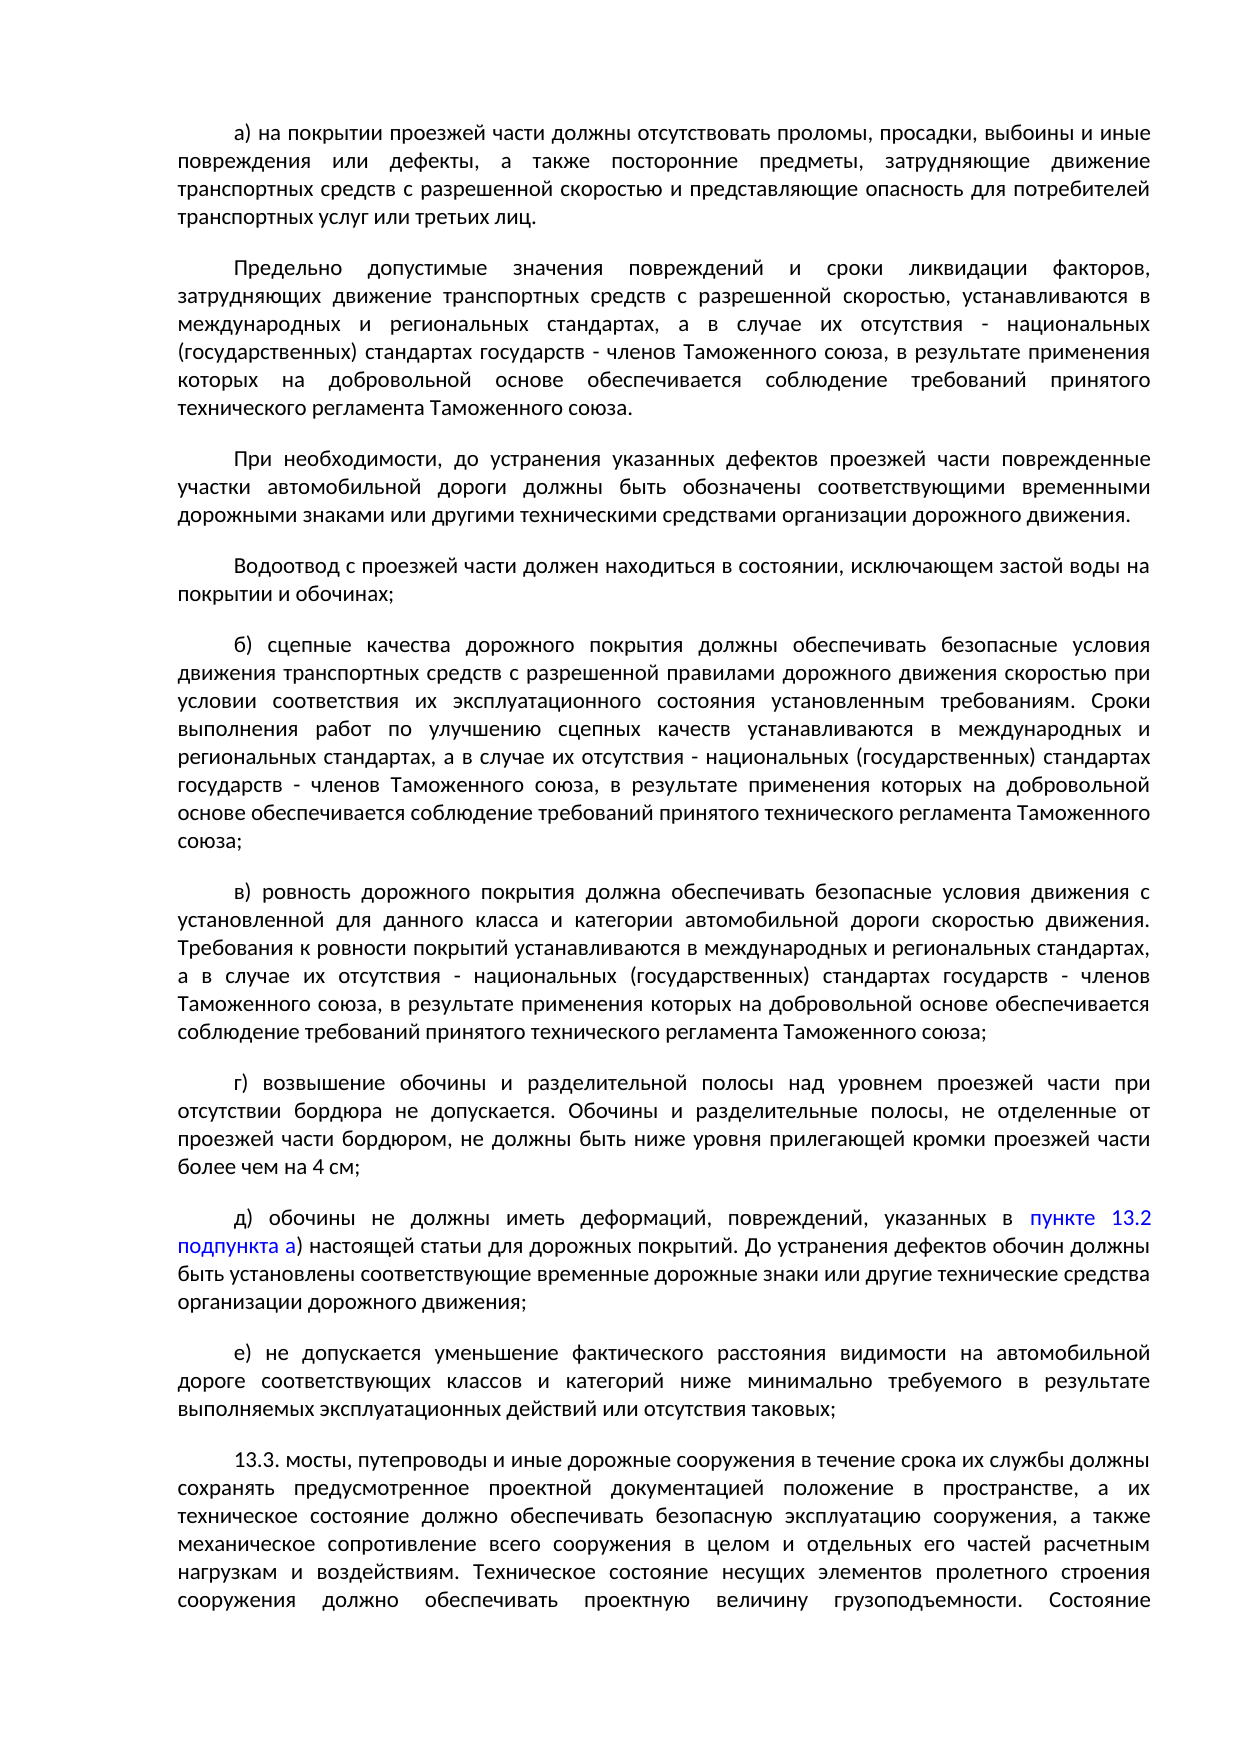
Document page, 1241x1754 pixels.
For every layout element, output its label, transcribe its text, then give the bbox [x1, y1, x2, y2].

text в) ровность дорожного покрытия должна обеспечивать безопасные условия движения с установленной для данного класса и категории автомобильной дороги скоростью движения. Требования к ровности покрытий устанавливаются в международных и региональных стандартах, а в случае их отсутствия - национальных (государственных) стандартах государств - членов Таможенного союза, в результате применения которых на добровольной основе обеспечивается соблюдение требований принятого технического регламента Таможенного союза; [177, 877, 1152, 1045]
text е) не допускается уменьшение фактического расстояния видимости на автомобильной дороге соответствующих классов и категорий ниже минимально требуемого в результате выполняемых эксплуатационных действий или отсутствия таковых; [177, 1338, 1152, 1422]
text б) сцепные качества дорожного покрытия должны обеспечивать безопасные условия движения транспортных средств с разрешенной правилами дорожного движения скоростью при условии соответствия их эксплуатационного состояния установленным требованиям. Сроки выполнения работ по улучшению сцепных качеств устанавливаются в международных и региональных стандартах, а в случае их отсутствия - национальных (государственных) стандартах государств - членов Таможенного союза, в результате применения которых на добровольной основе обеспечивается соблюдение требований принятого технического регламента Таможенного союза; [177, 630, 1152, 854]
text Предельно допустимые значения повреждений и сроки ликвидации факторов, затрудняющих движение транспортных средств с разрешенной скоростью, устанавливаются в международных и региональных стандартах, а в случае их отсутствия - национальных (государственных) стандартах государств - членов Таможенного союза, в результате применения которых на добровольной основе обеспечивается соблюдение требований принятого технического регламента Таможенного союза. [177, 253, 1152, 421]
text а) на покрытии проезжей части должны отсутствовать проломы, просадки, выбоины и иные повреждения или дефекты, а также посторонние предметы, затрудняющие движение транспортных средств с разрешенной скоростью и представляющие опасность для потребителей транспортных услуг или третьих лиц. [177, 118, 1152, 230]
text г) возвышение обочины и разделительной полосы над уровнем проезжей части при отсутствии бордюра не допускается. Обочины и разделительные полосы, не отделенные от проезжей части бордюром, не должны быть ниже уровня прилегающей кромки проезжей части более чем на 4 см; [177, 1068, 1152, 1180]
text Водоотвод с проезжей части должен находиться в состоянии, исключающем застой воды на покрытии и обочинах; [177, 551, 1152, 607]
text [177, 1445, 1152, 1613]
text д) обочины не должны иметь деформаций, повреждений, указанных в пункте 13.2 подпункта а) настоящей статьи для дорожных покрытий. До устранения дефектов обочин должны быть установлены соответствующие временные дорожные знаки или другие технические средства организации дорожного движения; [177, 1203, 1152, 1315]
text При необходимости, до устранения указанных дефектов проезжей части поврежденные участки автомобильной дороги должны быть обозначены соответствующими временными дорожными знаками или другими техническими средствами организации дорожного движения. [177, 444, 1152, 528]
